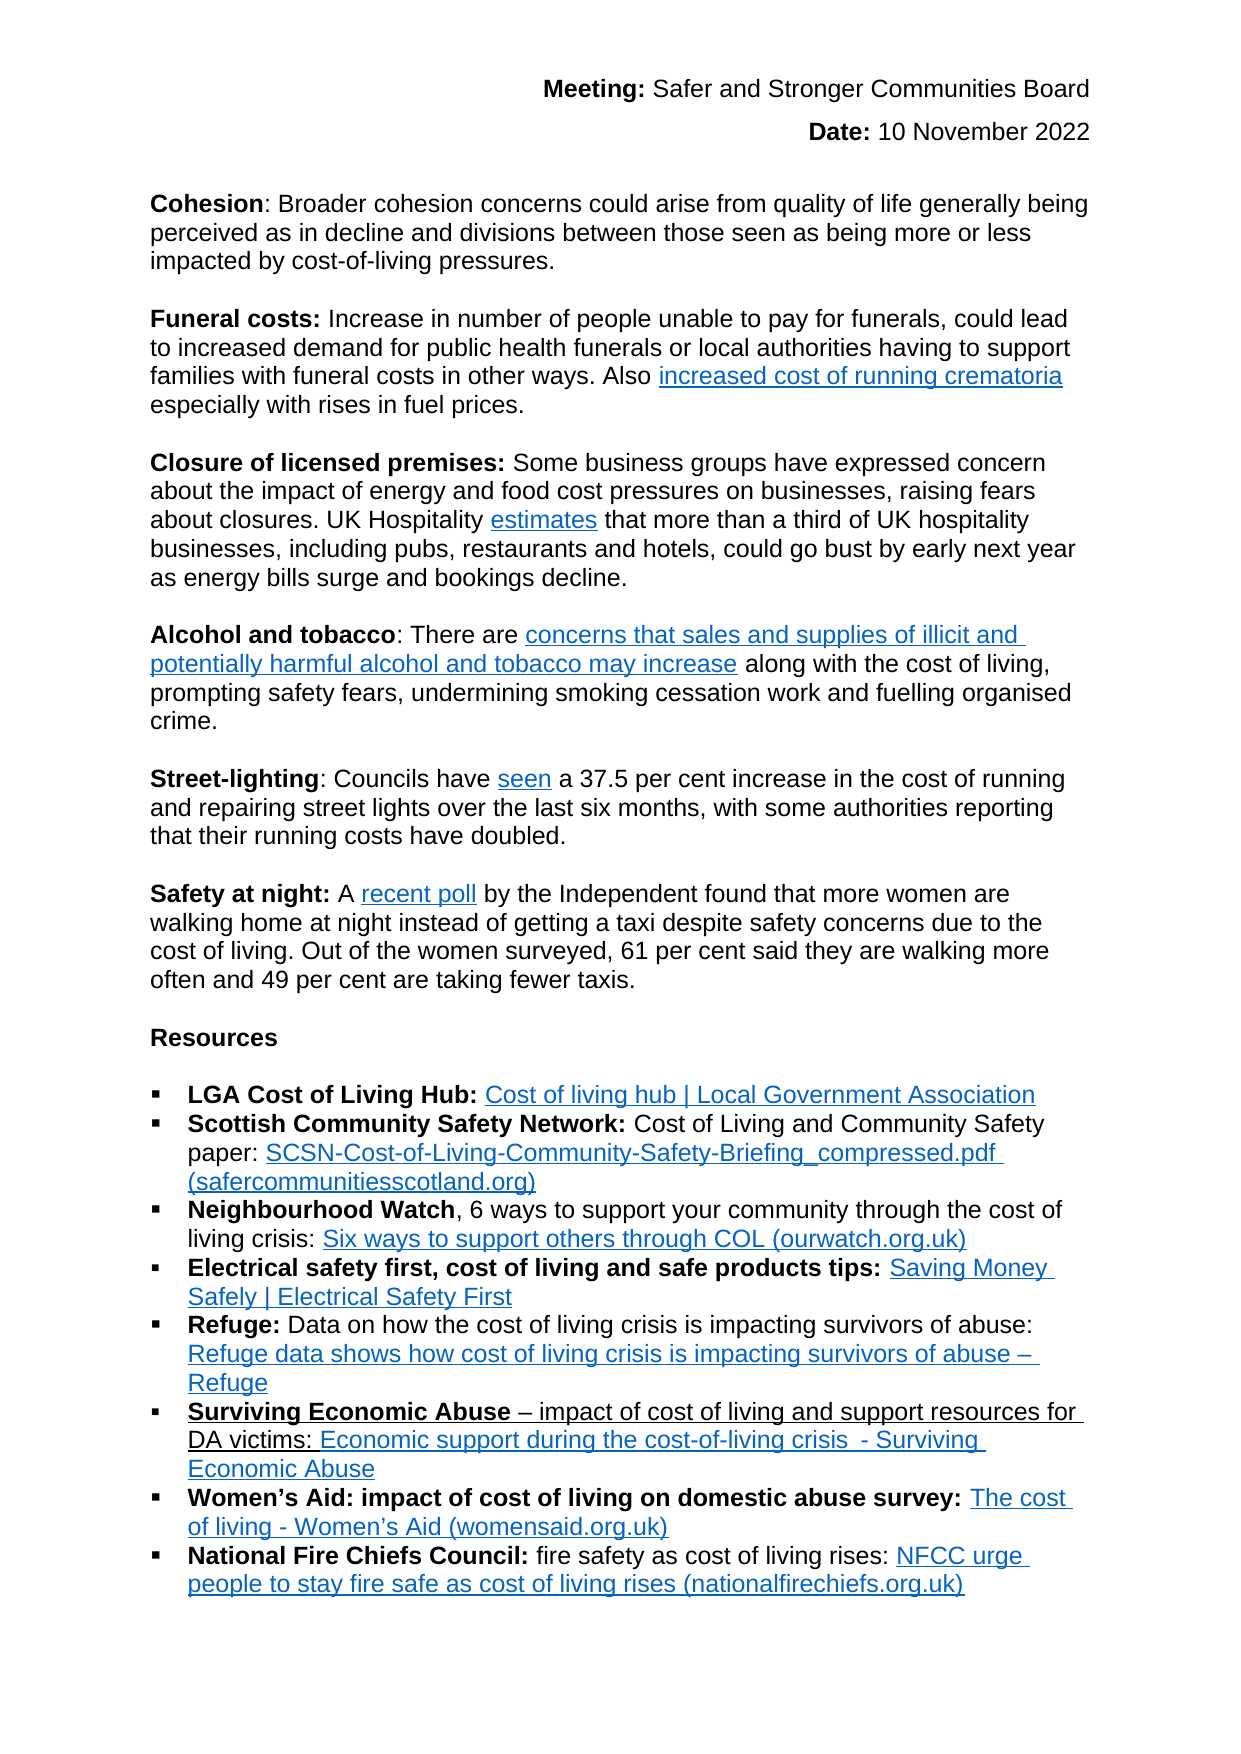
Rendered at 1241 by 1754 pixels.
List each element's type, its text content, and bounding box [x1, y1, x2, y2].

list Surviving Economic Abuse – impact of cost of living and support resources for DA victims: Economic support during the cost-of-living crisis - Surviving Economic Abuse [150, 1397, 1090, 1483]
list Neighbourhood Watch, 6 ways to support your community through the cost of living crisis: Six ways to support others through COL (ourwatch.org.uk) [150, 1195, 1090, 1253]
list Refuge: Data on how the cost of living crisis is impacting survivors of abuse: Refuge data shows how cost of living crisis is impacting survivors of abuse – Refuge [150, 1310, 1090, 1397]
text Resources [150, 1023, 1090, 1051]
text Alcohol and tobacco: There are concerns that sales and supplies of illicit and potentially harmful alcohol and tobacco may increase along with the cost of living, prompting safety fears, undermining smoking cessation work and fuelling organised crime. [150, 620, 1090, 735]
text Funeral costs: Increase in number of people unable to pay for funerals, could lead to increased demand for public health funerals or local authorities having to support families with funeral costs in other ways. Also increased cost of running crematoria especially with rises in fuel prices. [150, 304, 1090, 419]
text Street-lighting: Councils have seen a 37.5 per cent increase in the cost of running and repairing street lights over the last six months, with some authorities reporting that their running costs have doubled. [150, 764, 1090, 850]
list Scottish Community Safety Network: Cost of Living and Community Safety paper: SCSN-Cost-of-Living-Community-Safety-Briefing_compressed.pdf (safercommunitiesscotland.org) [150, 1109, 1090, 1195]
text Safety at night: A recent poll by the Independent found that more women are walking home at night instead of getting a taxi despite safety concerns due to the cost of living. Out of the women surveyed, 61 per cent said they are walking more often and 49 per cent are taking fewer taxis. [150, 879, 1090, 994]
list Women’s Aid: impact of cost of living on domestic abuse survey: The cost of living - Women’s Aid (womensaid.org.uk) [150, 1483, 1090, 1541]
list National Fire Chiefs Council: fire safety as cost of living rises: NFCC urge people to stay fire safe as cost of living rises (nationalfirechiefs.org.uk) [150, 1541, 1090, 1598]
text Cohesion: Broader cohesion concerns could arise from quality of life generally being perceived as in decline and divisions between those seen as being more or less impacted by cost-of-living pressures. [150, 189, 1090, 275]
list LGA Cost of Living Hub: Cost of living hub | Local Government Association [150, 1080, 1090, 1109]
text Closure of licensed premises: Some business groups have expressed concern about the impact of energy and food cost pressures on businesses, raising fears about closures. UK Hospitality estimates that more than a third of UK hospitality businesses, including pubs, restaurants and hotels, could go bust by early next year as energy bills surge and bookings decline. [150, 448, 1090, 591]
list Electrical safety first, cost of living and safe products tips: Saving Money Safely | Electrical Safety First [150, 1253, 1090, 1310]
